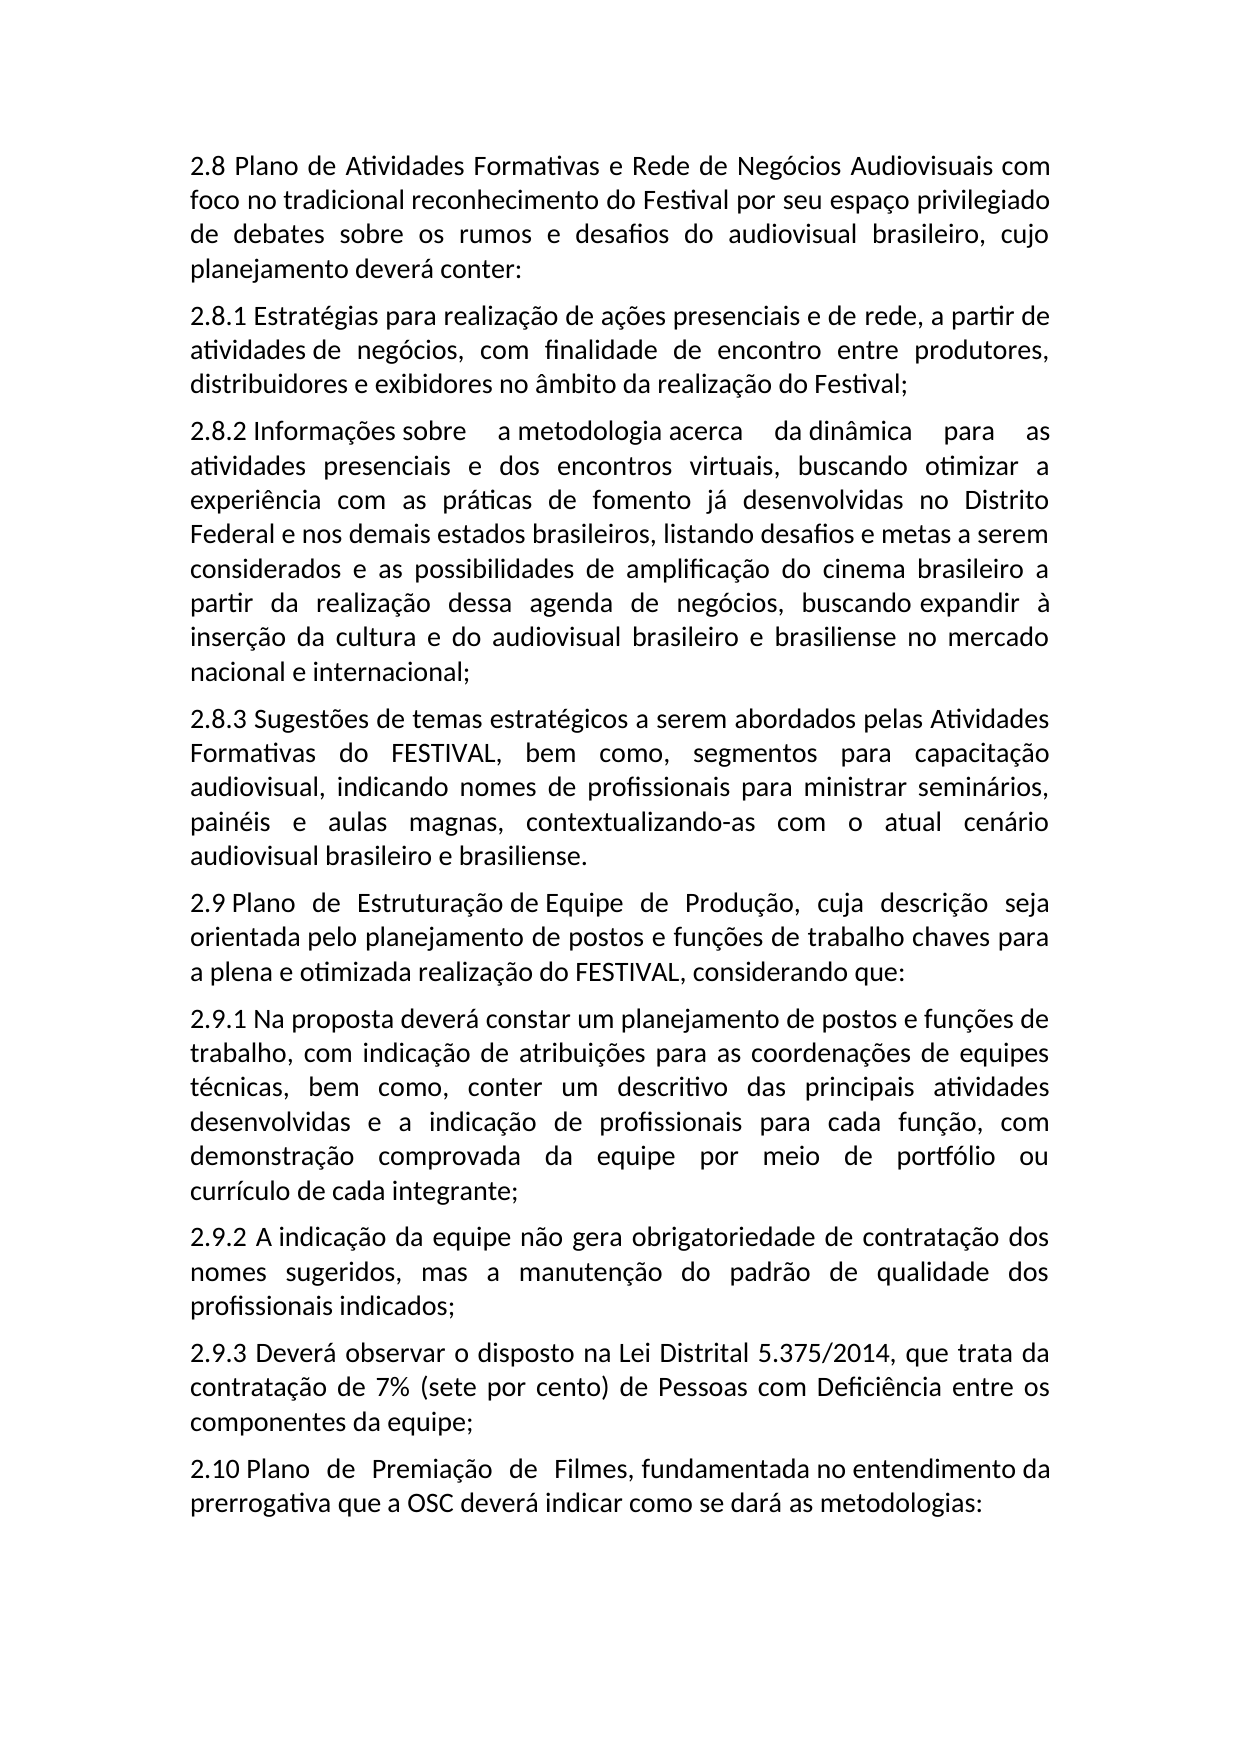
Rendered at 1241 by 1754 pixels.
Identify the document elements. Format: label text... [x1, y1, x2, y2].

text 2.8.3 Sugestões de temas estratégicos a serem abordados pelas Atividades Formativas do FESTIVAL, bem como, segmentos para capacitação audiovisual, indicando nomes de profissionais para ministrar seminários, painéis e aulas magnas, contextualizando-as com o atual cenário audiovisual brasileiro e brasiliense. [190, 701, 1051, 873]
text 2.8.1 Estratégias para realização de ações presenciais e de rede, a partir de atividades de negócios, com finalidade de encontro entre produtores, distribuidores e exibidores no âmbito da realização do Festival; [190, 298, 1051, 401]
text 2.8.2 Informações sobre a metodologia acerca da dinâmica para as atividades presenciais e dos encontros virtuais, buscando otimizar a experiência com as práticas de fomento já desenvolvidas no Distrito Federal e nos demais estados brasileiros, listando desafios e metas a serem considerados e as possibilidades de amplificação do cinema brasileiro a partir da realização dessa agenda de negócios, buscando expandir à inserção da cultura e do audiovisual brasileiro e brasiliense no mercado nacional e internacional; [190, 413, 1051, 688]
text 2.9 Plano de Estruturação de Equipe de Produção, cuja descrição seja orientada pelo planejamento de postos e funções de trabalho chaves para a plena e otimizada realização do FESTIVAL, considerando que: [190, 885, 1051, 988]
text 2.9.1 Na proposta deverá constar um planejamento de postos e funções de trabalho, com indicação de atribuições para as coordenações de equipes técnicas, bem como, conter um descritivo das principais atividades desenvolvidas e a indicação de profissionais para cada função, com demonstração comprovada da equipe por meio de portfólio ou currículo de cada integrante; [190, 1001, 1051, 1207]
text 2.9.3 Deverá observar o disposto na Lei Distrital 5.375/2014, que trata da contratação de 7% (sete por cento) de Pessoas com Deficiência entre os componentes da equipe; [190, 1335, 1051, 1438]
text 2.8 Plano de Atividades Formativas e Rede de Negócios Audiovisuais com foco no tradicional reconhecimento do Festival por seu espaço privilegiado de debates sobre os rumos e desafios do audiovisual brasileiro, cujo planejamento deverá conter: [190, 148, 1051, 285]
text 2.9.2 A indicação da equipe não gera obrigatoriedade de contratação dos nomes sugeridos, mas a manutenção do padrão de qualidade dos profissionais indicados; [190, 1219, 1051, 1323]
text 2.10 Plano de Premiação de Filmes, fundamentada no entendimento da prerrogativa que a OSC deverá indicar como se dará as metodologias: [190, 1451, 1051, 1519]
